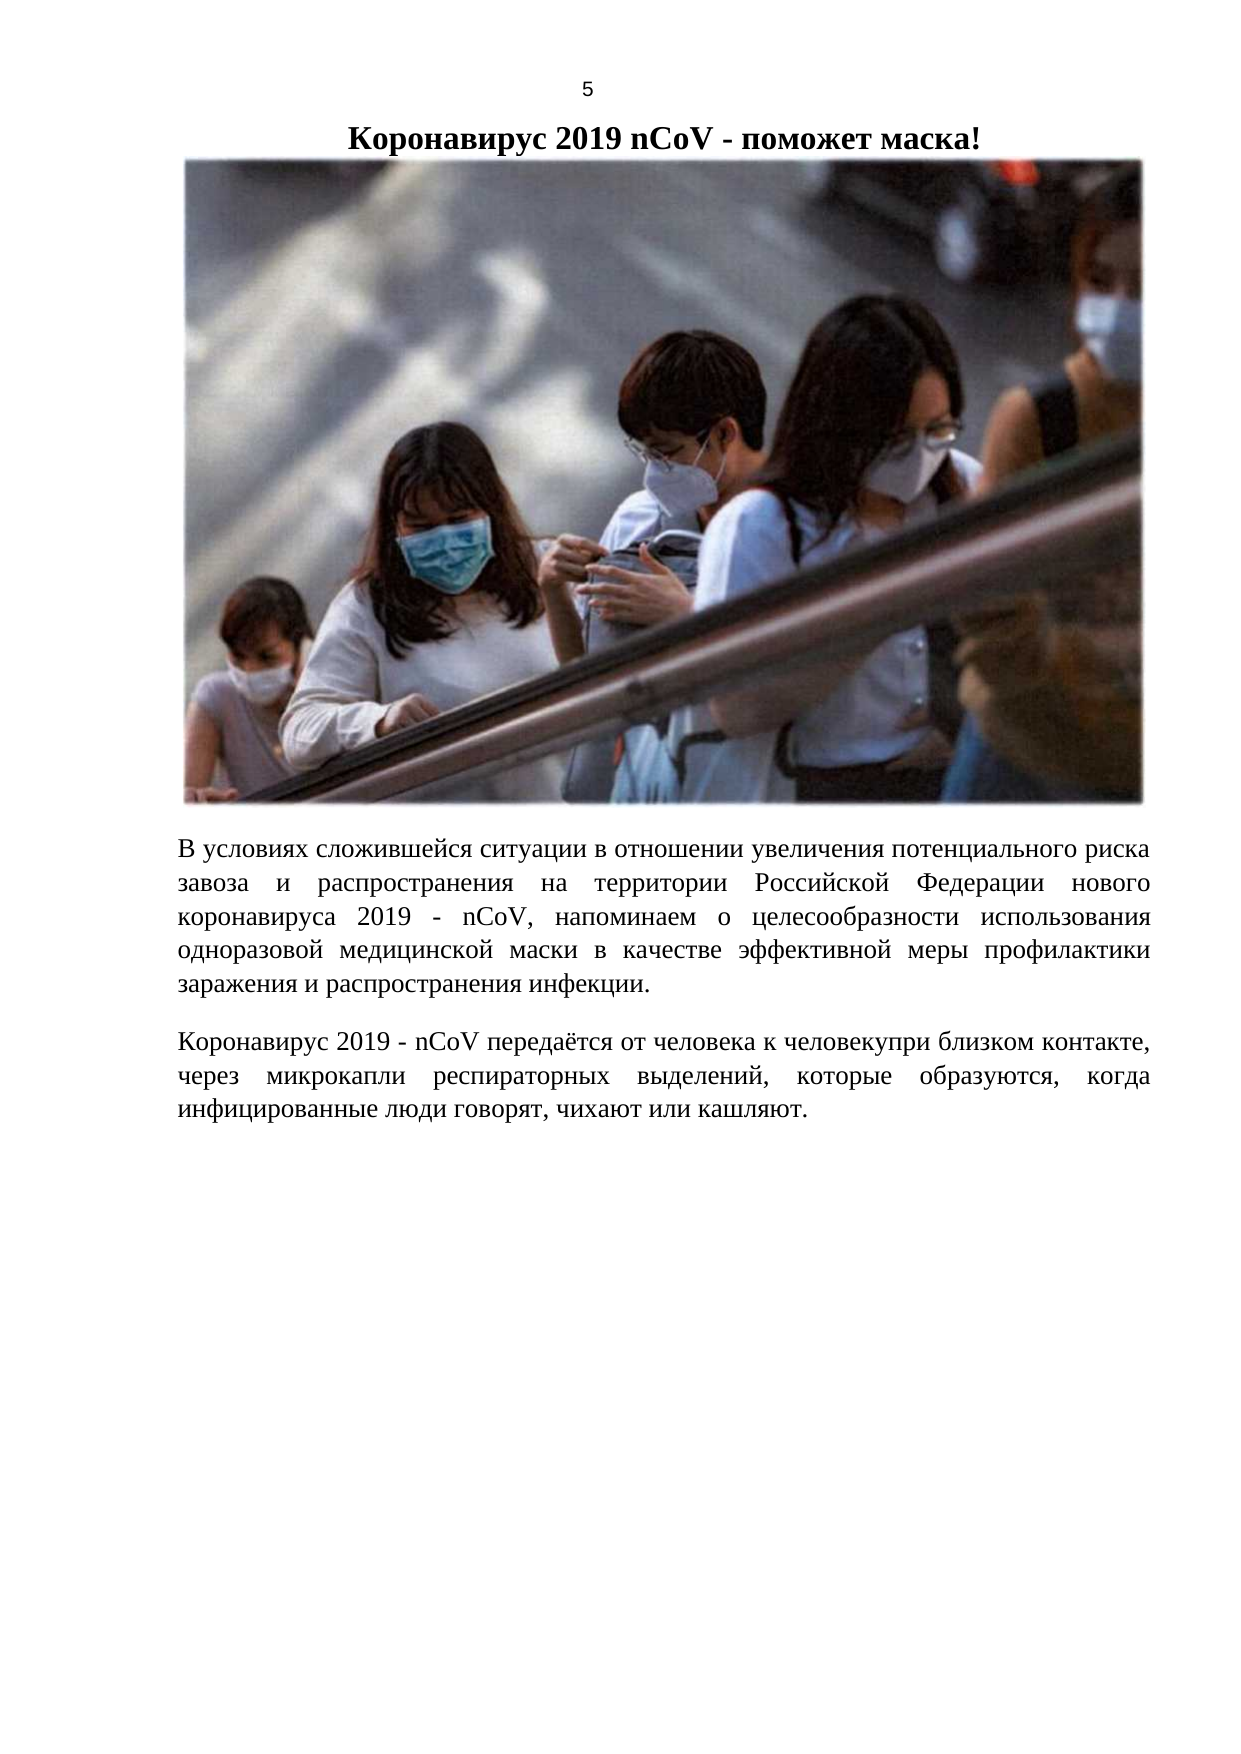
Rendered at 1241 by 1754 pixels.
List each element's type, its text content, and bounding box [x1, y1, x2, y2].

text Коронавирус 2019 nCoV - поможет маска! [177, 118, 1152, 156]
picture [182, 156, 1146, 808]
text Коронавирус 2019 - nCoV передаётся от человека к человекупри близком контакте, через микрокапли респираторных выделений, которые образуются, когда инфицированные люди говорят, чихают или кашляют. [177, 1025, 1152, 1123]
text В условиях сложившейся ситуации в отношении увеличения потенциального риска завоза и распространения на территории Российской Федерации нового коронавируса 2019 - nCoV, напоминаем о целесообразности использования одноразовой медицинской маски в качестве эффективной меры профилактики заражения и распространения инфекции. [177, 832, 1152, 998]
